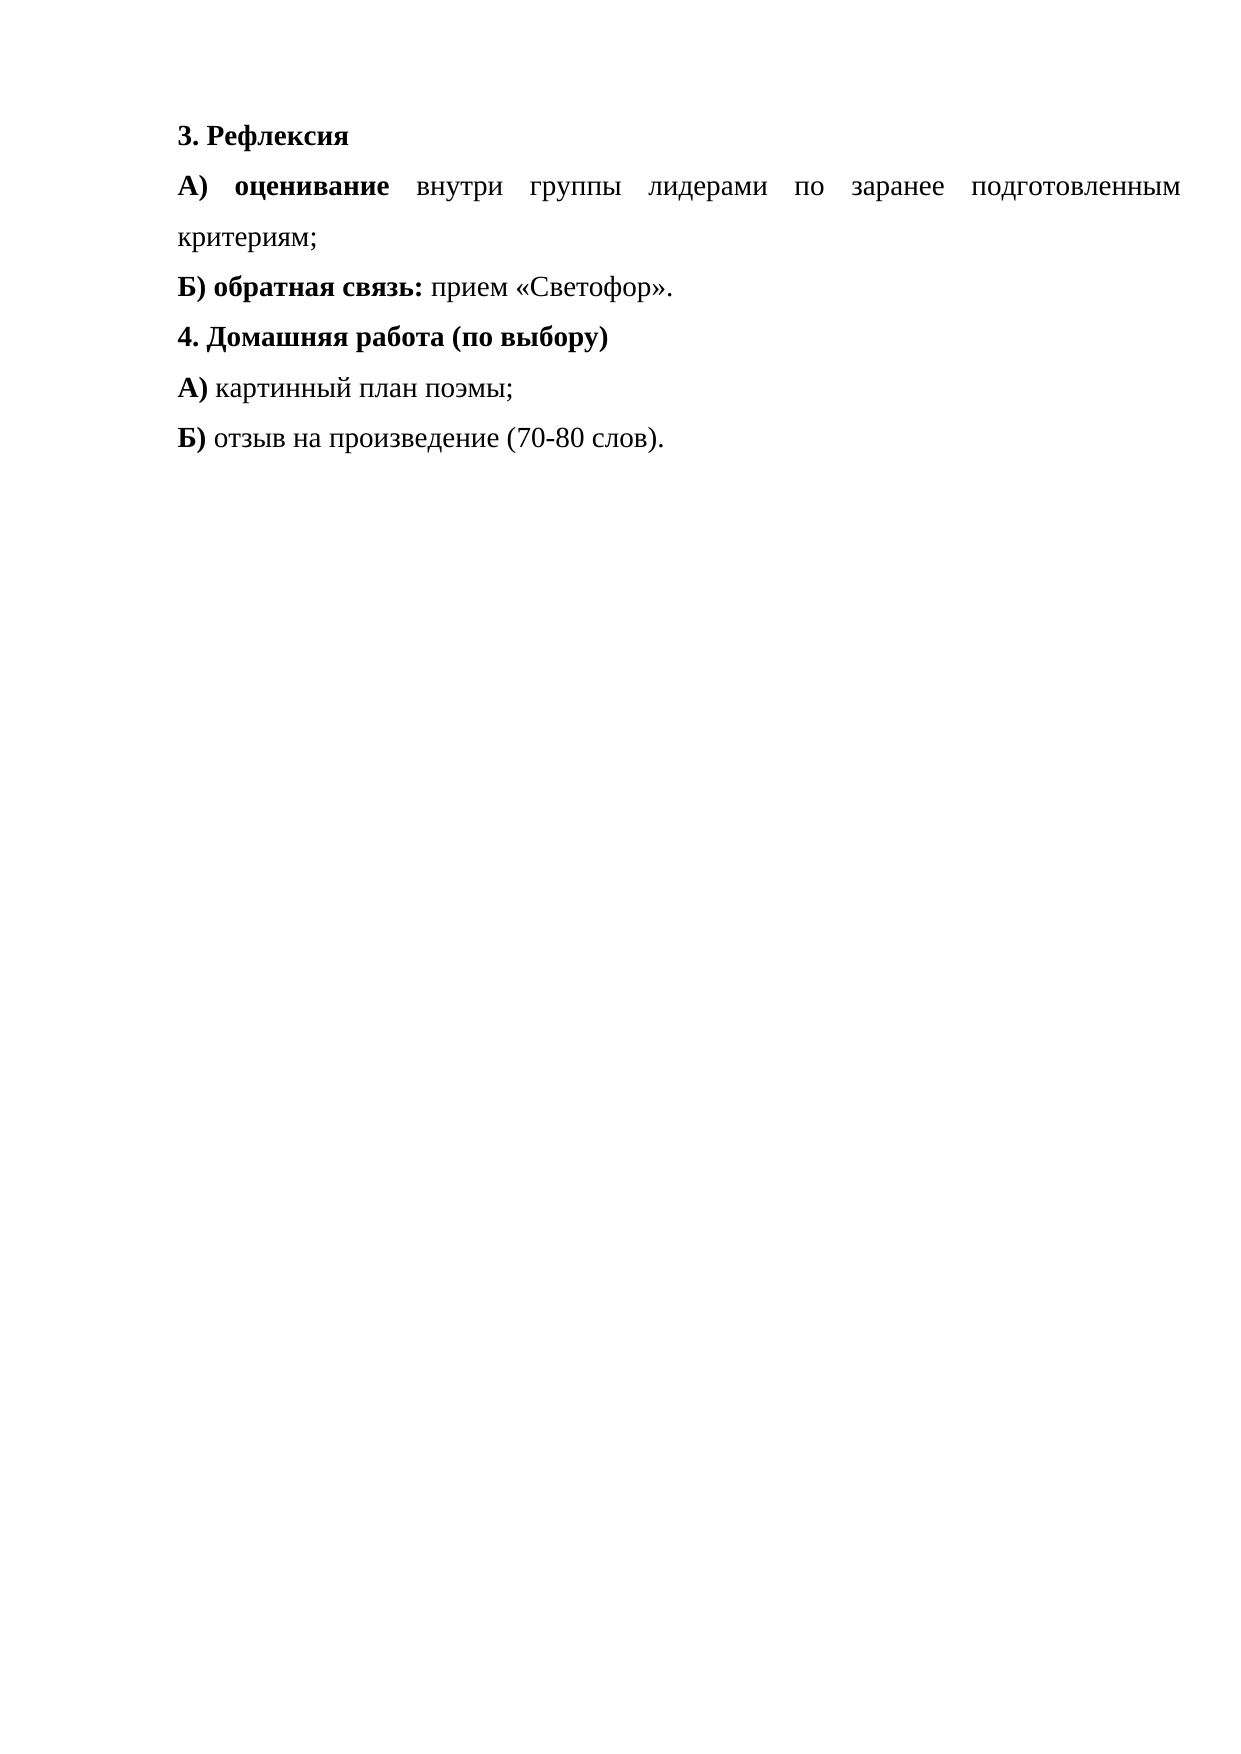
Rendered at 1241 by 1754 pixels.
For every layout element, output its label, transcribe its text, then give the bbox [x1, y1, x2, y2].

text Б) обратная связь: прием «Светофор». [177, 269, 1181, 303]
text 3. Рефлексия [177, 118, 1181, 152]
text А) оценивание внутри группы лидерами по заранее подготовленным критериям; [177, 168, 1181, 252]
text Б) отзыв на произведение (70-80 слов). [177, 420, 1181, 453]
text 4. Домашняя работа (по выбору) [177, 319, 1181, 353]
text А) картинный план поэмы; [177, 370, 1181, 403]
